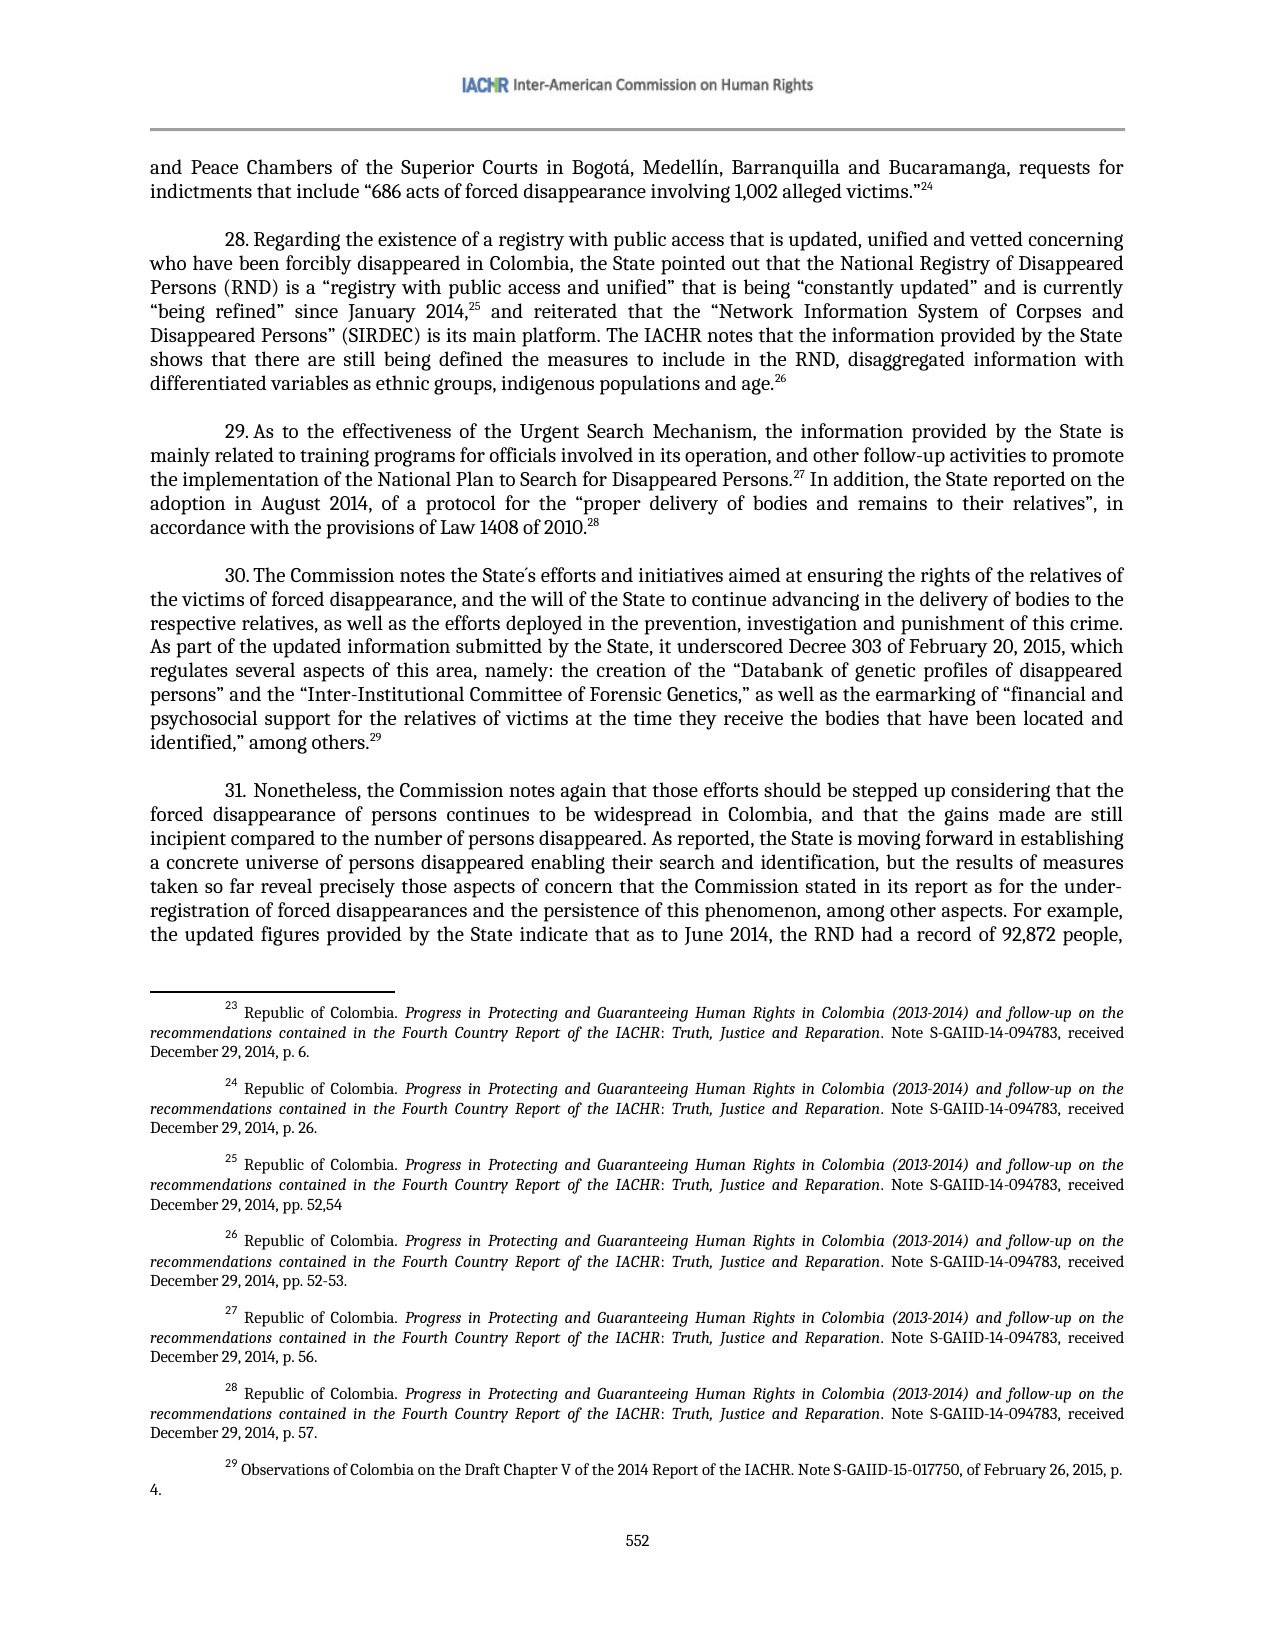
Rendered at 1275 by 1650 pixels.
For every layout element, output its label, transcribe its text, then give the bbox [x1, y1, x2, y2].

list As to the effectiveness of the Urgent Search Mechanism, the information provided by the State is mainly related to training programs for officials involved in its operation, and other follow-up activities to promote the implementation of the National Plan to Search for Disappeared Persons. In addition, the State reported on the adoption in August 2014, of a protocol for the “proper delivery of bodies and remains to their relatives”, in accordance with the provisions of Law 1408 of 2010. [150, 419, 1125, 539]
list The Commission notes the State´s efforts and initiatives aimed at ensuring the rights of the relatives of the victims of forced disappearance, and the will of the State to continue advancing in the delivery of bodies to the respective relatives, as well as the efforts deployed in the prevention, investigation and punishment of this crime. As part of the updated information submitted by the State, it underscored Decree 303 of February 20, 2015, which regulates several aspects of this area, namely: the creation of the “Databank of genetic profiles of disappeared persons” and the “Inter-Institutional Committee of Forensic Genetics,” as well as the earmarking of “financial and psychosocial support for the relatives of victims at the time they receive the bodies that have been located and identified,” among others. [150, 563, 1125, 755]
list Regarding the existence of a registry with public access that is updated, unified and vetted concerning who have been forcibly disappeared in Colombia, the State pointed out that the National Registry of Disappeared Persons (RND) is a “registry with public access and unified” that is being “constantly updated” and is currently “being refined” since January 2014, and reiterated that the “Network Information System of Corpses and Disappeared Persons” (SIRDEC) is its main platform. The IACHR notes that the information provided by the State shows that there are still being defined the measures to include in the RND, disaggregated information with differentiated variables as ethnic groups, indigenous populations and age. [150, 228, 1125, 396]
list Nonetheless, the Commission notes again that those efforts should be stepped up considering that the forced disappearance of persons continues to be widespread in Colombia, and that the gains made are still incipient compared to the number of persons disappeared. As reported, the State is moving forward in establishing a concrete universe of persons disappeared enabling their search and identification, but the results of measures taken so far reveal precisely those aspects of concern that the Commission stated in its report as for the under-registration of forced disappearances and the persistence of this phenomenon, among other aspects. For example, the updated figures provided by the State indicate that as to June 2014, the RND had a record of 92,872 people, 68,353 of which would continue disappeared or no information on their location was available, representing an increase of more than 50 thousand new records compared to the information provided by the State in 2013. [150, 779, 1125, 947]
picture [450, 74, 825, 95]
